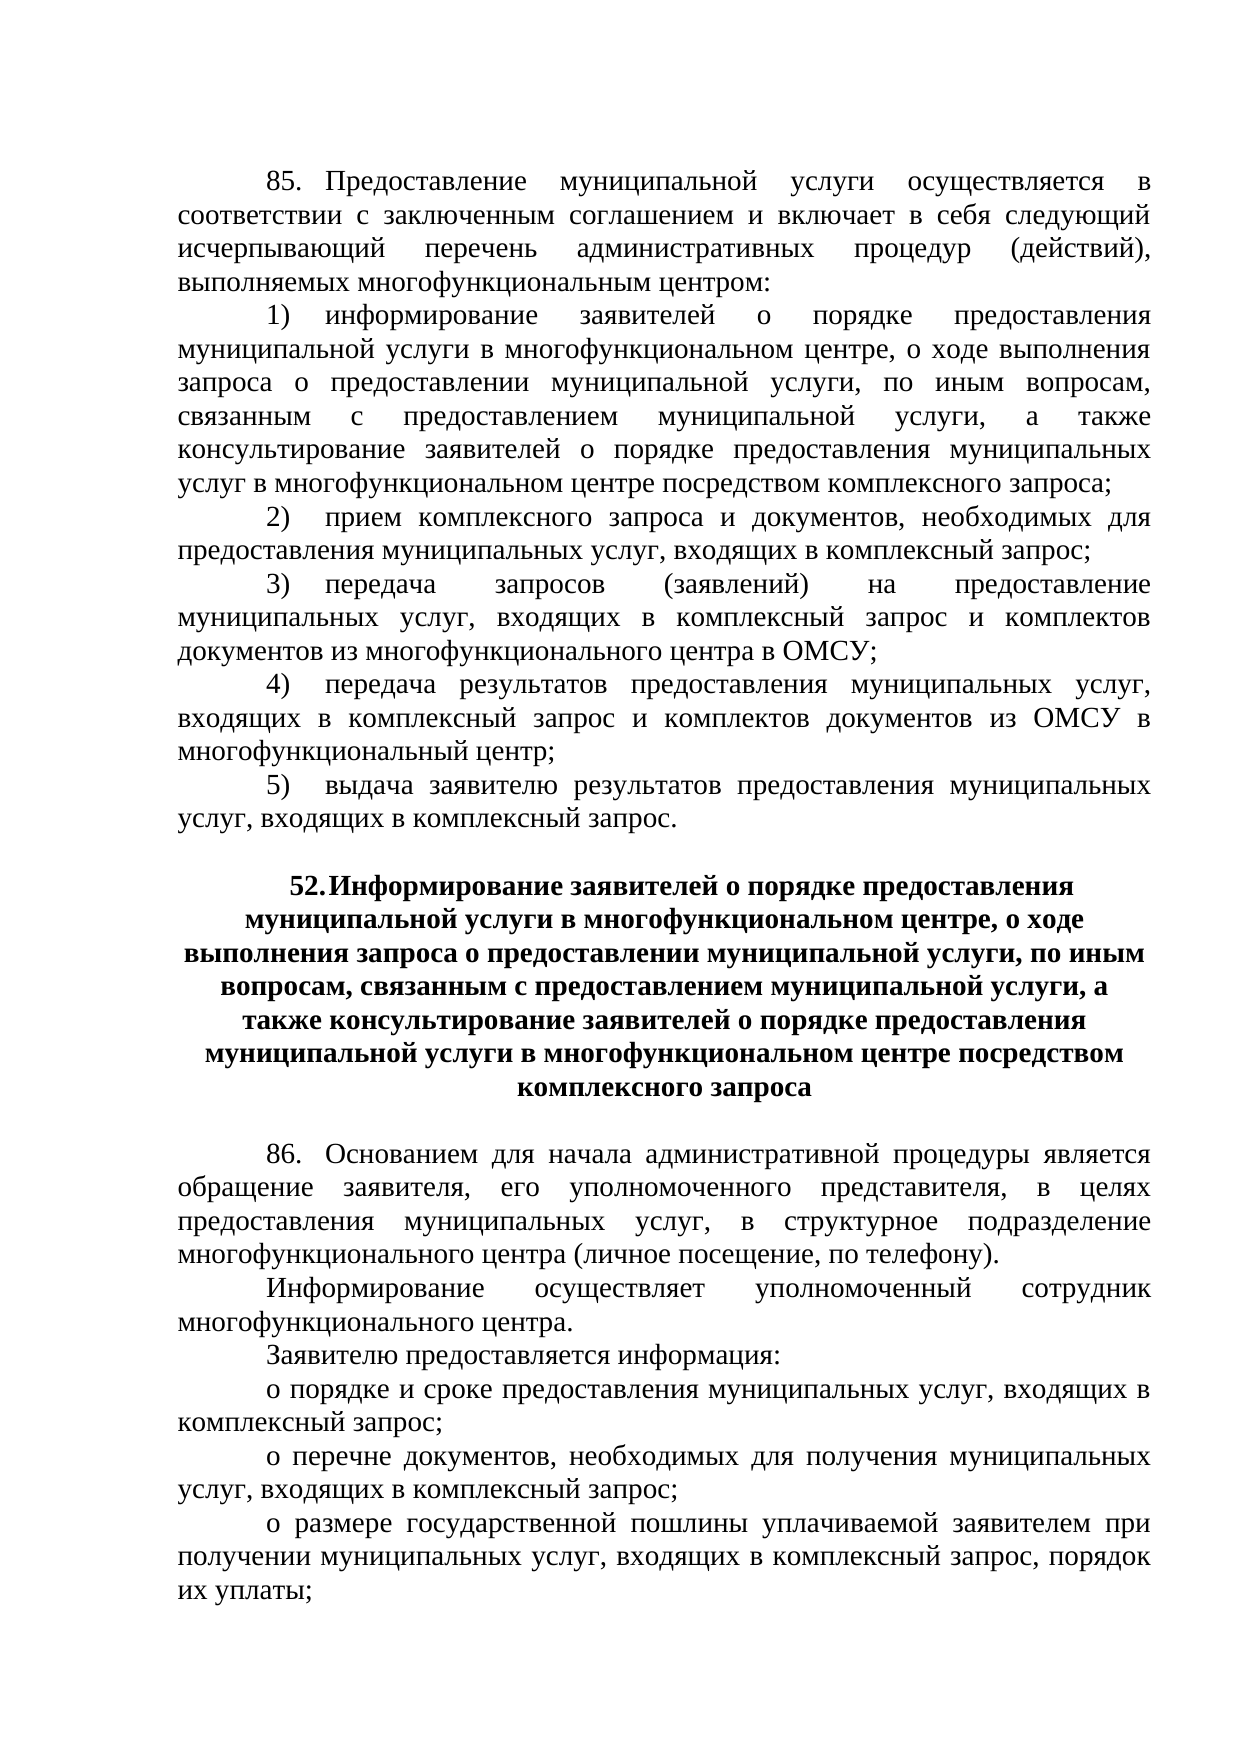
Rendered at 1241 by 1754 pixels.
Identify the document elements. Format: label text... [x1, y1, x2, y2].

list прием комплексного запроса и документов, необходимых для предоставления муниципальных услуг, входящих в комплексный запрос; [177, 499, 1152, 566]
text о порядке и сроке предоставления муниципальных услуг, входящих в комплексный запрос; [177, 1371, 1152, 1438]
text о размере государственной пошлины уплачиваемой заявителем при получении муниципальных услуг, входящих в комплексный запрос, порядок их уплаты; [177, 1505, 1152, 1606]
text Информирование осуществляет уполномоченный сотрудник многофункционального центра. [177, 1270, 1152, 1337]
list передача запросов (заявлений) на предоставление муниципальных услуг, входящих в комплексный запрос и комплектов документов из многофункционального центра в ОМСУ; [177, 566, 1152, 666]
text о перечне документов, необходимых для получения муниципальных услуг, входящих в комплексный запрос; [177, 1438, 1152, 1505]
text Заявителю предоставляется информация: [177, 1337, 1152, 1371]
list Информирование заявителей о порядке предоставления муниципальной услуги в многофункциональном центре, о ходе выполнения запроса о предоставлении муниципальной услуги, по иным вопросам, связанным с предоставлением муниципальной услуги, а также консультирование заявителей о порядке предоставления муниципальной услуги в многофункциональном центре посредством комплексного запроса [177, 868, 1152, 1102]
list информирование заявителей о порядке предоставления муниципальной услуги в многофункциональном центре, о ходе выполнения запроса о предоставлении муниципальной услуги, по иным вопросам, связанным с предоставлением муниципальной услуги, а также консультирование заявителей о порядке предоставления муниципальных услуг в многофункциональном центре посредством комплексного запроса; [177, 297, 1152, 499]
list выдача заявителю результатов предоставления муниципальных услуг, входящих в комплексный запрос. [177, 767, 1152, 834]
list Предоставление муниципальной услуги осуществляется в соответствии с заключенным соглашением и включает в себя следующий исчерпывающий перечень административных процедур (действий), выполняемых многофункциональным центром: [177, 163, 1152, 297]
list передача результатов предоставления муниципальных услуг, входящих в комплексный запрос и комплектов документов из ОМСУ в многофункциональный центр; [177, 666, 1152, 767]
list Основанием для начала административной процедуры является обращение заявителя, его уполномоченного представителя, в целях предоставления муниципальных услуг, в структурное подразделение многофункционального центра (личное посещение, по телефону). [177, 1136, 1152, 1270]
